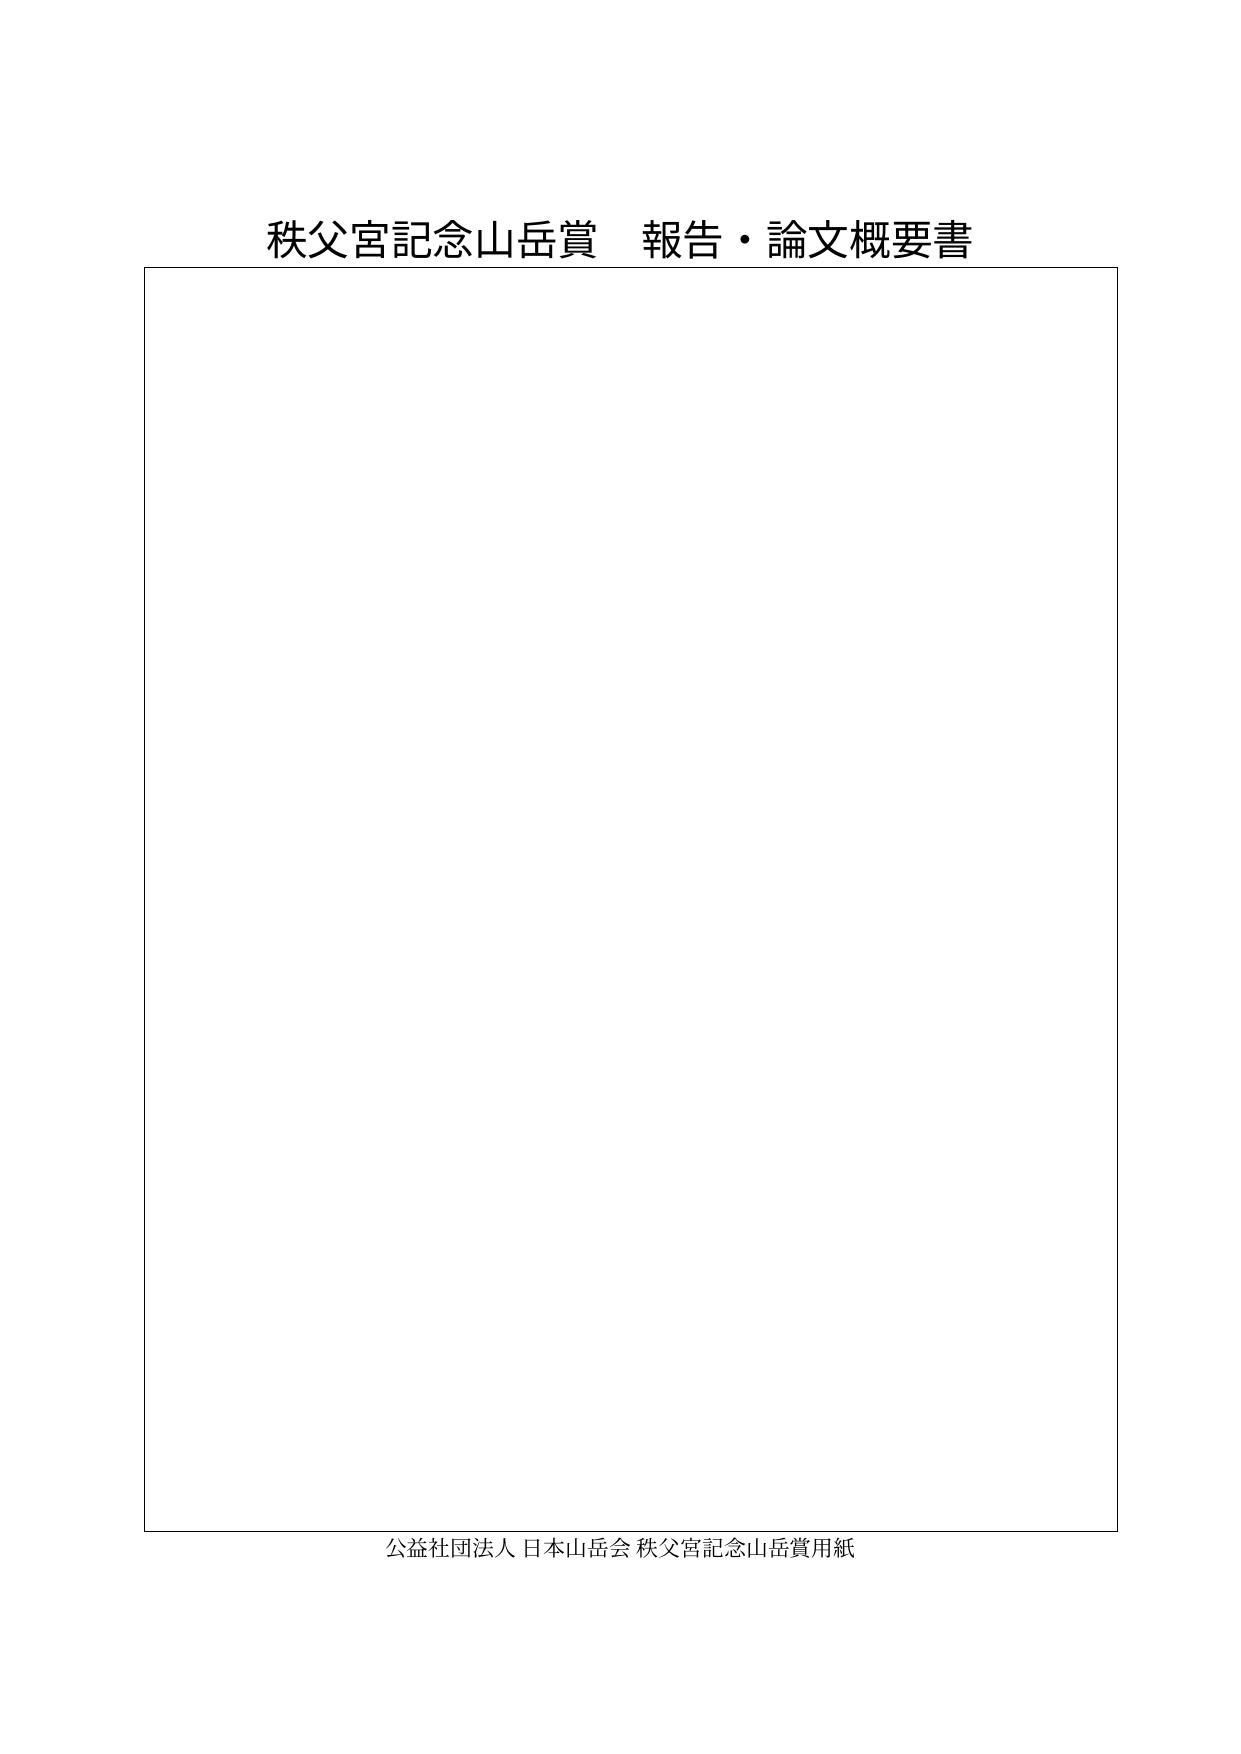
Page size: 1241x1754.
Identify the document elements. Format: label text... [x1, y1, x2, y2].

table_header [145, 268, 1117, 1531]
text 公益社団法人 日本山岳会 秩父宮記念山岳賞用紙 [177, 1532, 1063, 1563]
text 秩父宮記念山岳賞 報告・論文概要書 [177, 207, 1063, 267]
